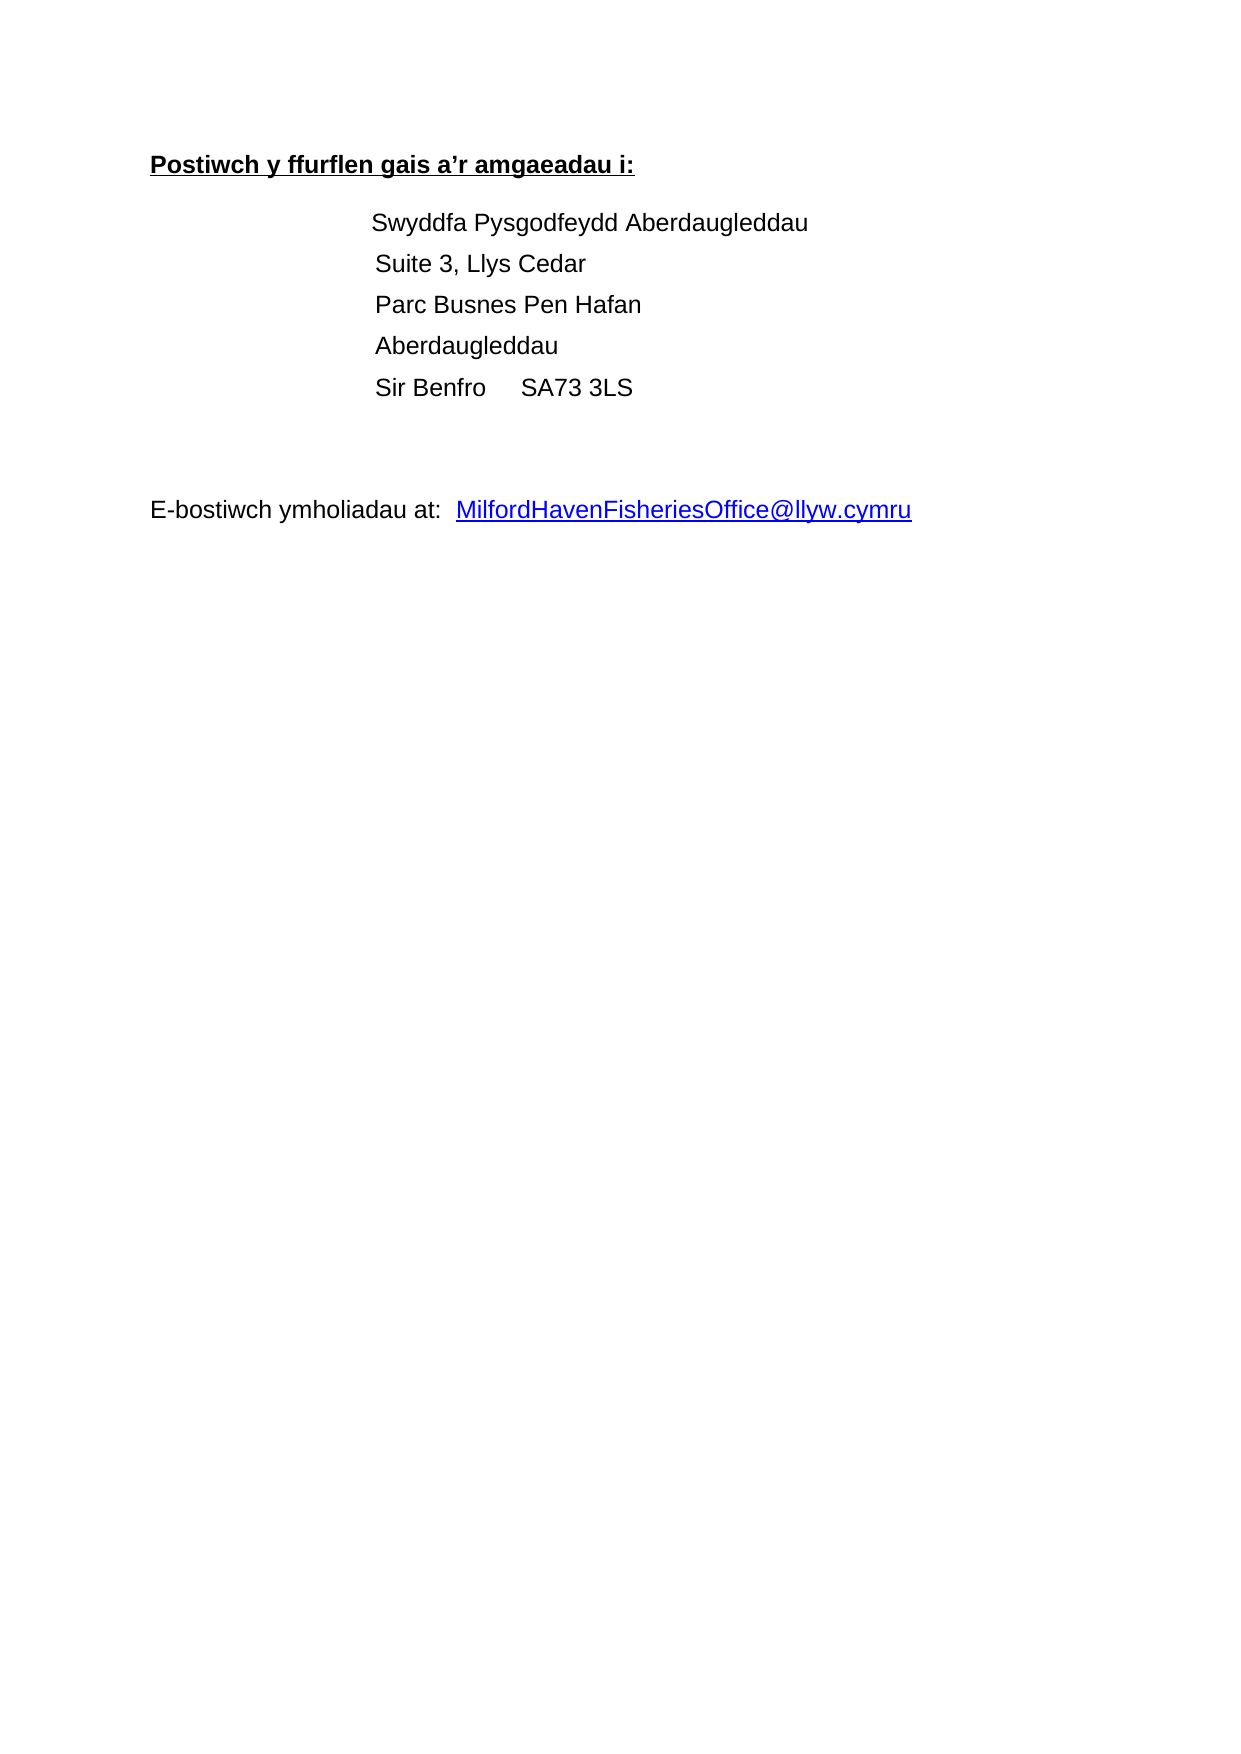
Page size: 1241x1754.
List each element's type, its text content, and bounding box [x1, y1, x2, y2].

text Parc Busnes Pen Hafan [150, 290, 1090, 319]
text E-bostiwch ymholiadau at: MilfordHavenFisheriesOffice@llyw.cymru [150, 496, 1090, 524]
text Postiwch y ffurflen gais a’r amgaeadau i: [150, 150, 1090, 179]
text Sir Benfro SA73 3LS [300, 372, 1090, 401]
text Swyddfa Pysgodfeydd Aberdaugleddau [150, 207, 1090, 236]
text Aberdaugleddau [300, 331, 1090, 360]
text Suite 3, Llys Cedar [150, 249, 1090, 277]
